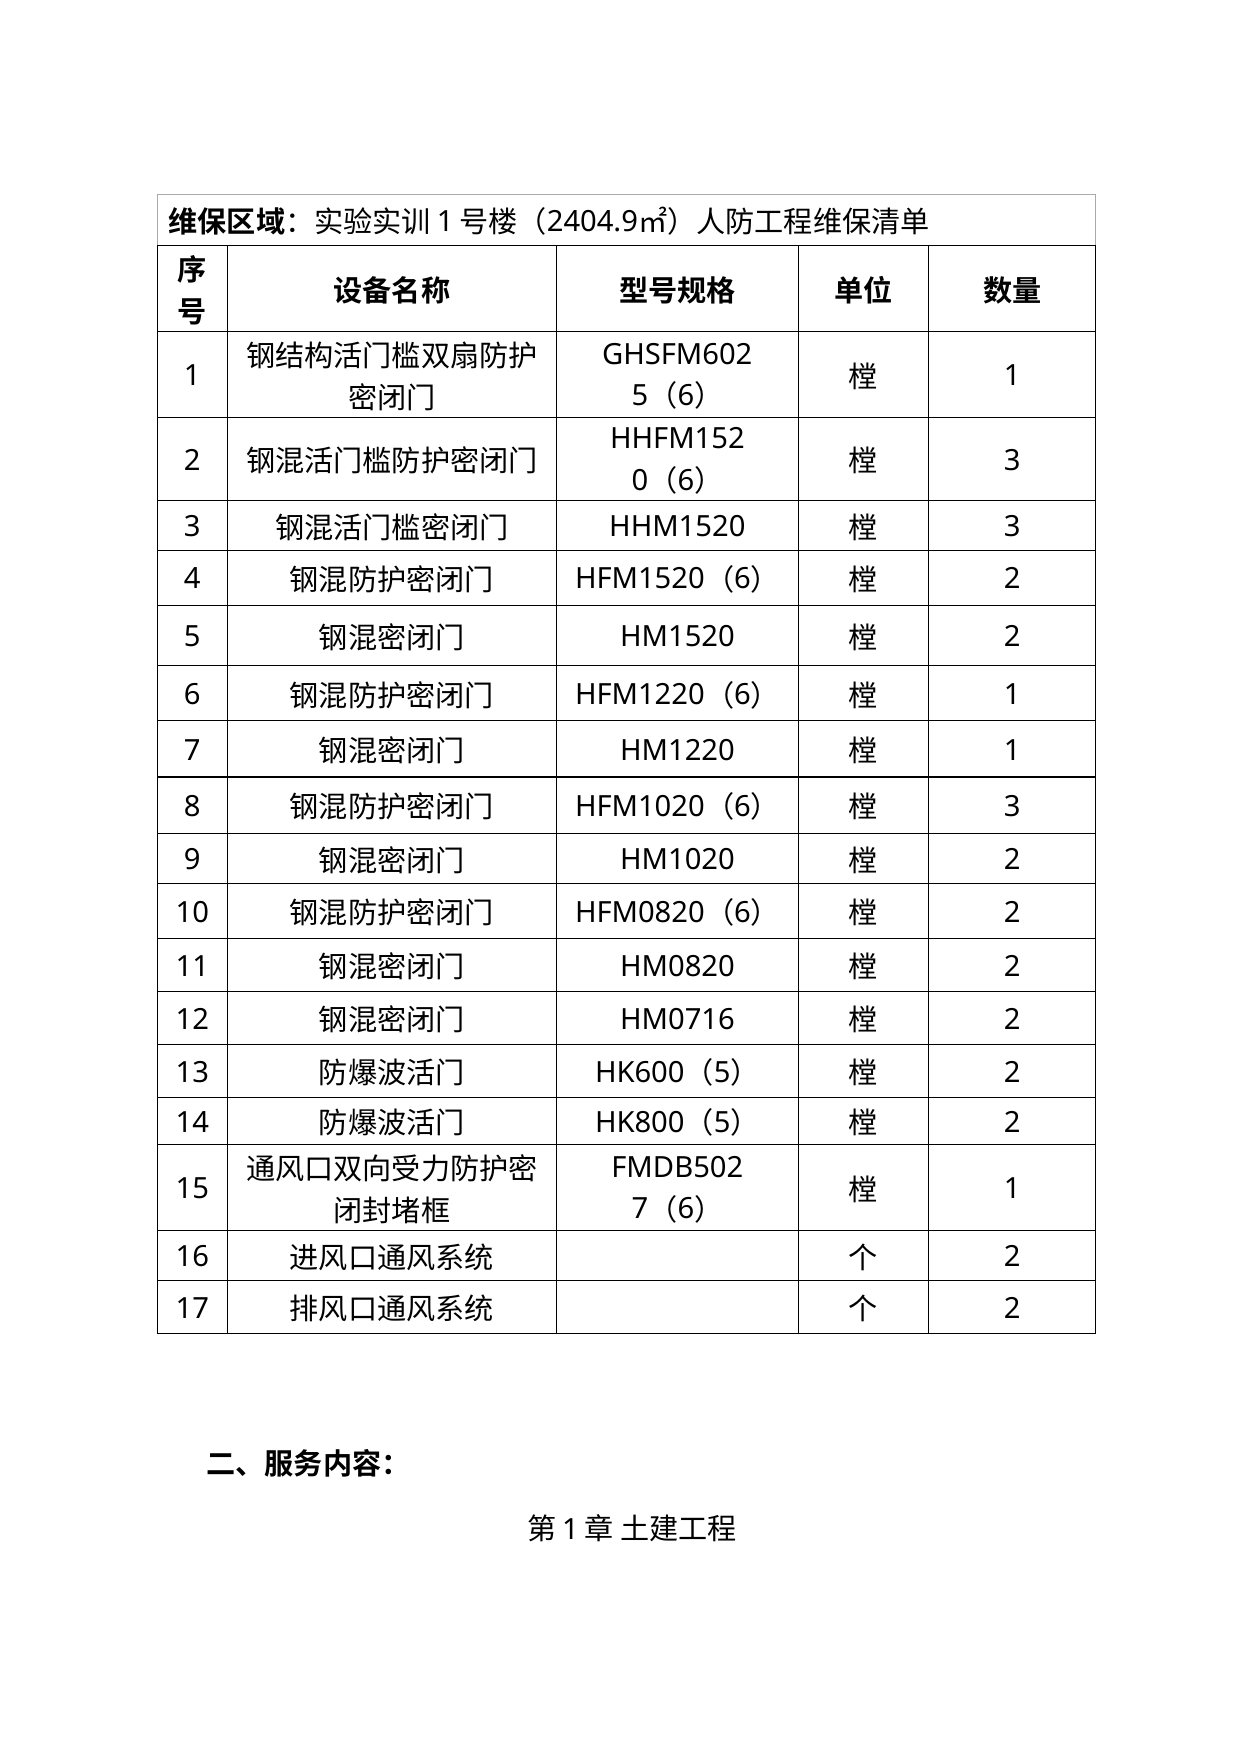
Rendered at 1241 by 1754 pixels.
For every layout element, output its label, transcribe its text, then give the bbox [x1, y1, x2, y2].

table_cell 15 [158, 1145, 227, 1230]
table_cell 2 [158, 418, 227, 500]
table_cell 2 [929, 834, 1095, 883]
table_cell 1 [929, 721, 1095, 776]
table_cell 11 [158, 939, 227, 991]
table_cell 樘 [799, 721, 928, 776]
table_cell 2 [929, 939, 1095, 991]
table_cell 个 [799, 1231, 928, 1280]
table_cell 樘 [799, 501, 928, 550]
table_cell 钢混密闭门 [228, 939, 556, 991]
table_cell 防爆波活门 [228, 1045, 556, 1097]
table_cell 5 [158, 606, 227, 665]
table_cell 通风口双向受力防护密闭封堵框 [228, 1145, 556, 1230]
table_cell 钢混防护密闭门 [228, 551, 556, 604]
table_cell 型号规格 [557, 246, 798, 331]
text 第1章 土建工程 [148, 1494, 1092, 1559]
table_cell 钢混活门槛密闭门 [228, 501, 556, 550]
table_cell 樘 [799, 1145, 928, 1230]
table_cell 7 [158, 721, 227, 776]
table_cell HFM1220（6） [557, 666, 798, 720]
table_cell 钢混防护密闭门 [228, 666, 556, 720]
table_cell 樘 [799, 884, 928, 938]
table_cell 8 [158, 778, 227, 833]
table_cell HK600（5） [557, 1045, 798, 1097]
table_cell 6 [158, 666, 227, 720]
table_cell 樘 [799, 1098, 928, 1144]
table_cell 单位 [799, 246, 928, 331]
table_cell 设备名称 [228, 246, 556, 331]
table_cell 钢混活门槛防护密闭门 [228, 418, 556, 500]
table_cell 2 [929, 884, 1095, 938]
table_cell 排风口通风系统 [228, 1281, 556, 1332]
table_cell 4 [158, 551, 227, 604]
table_cell 钢结构活门槛双扇防护密闭门 [228, 332, 556, 417]
table_cell HHFM1520（6） [557, 418, 798, 500]
table_cell HHM1520 [557, 501, 798, 550]
table_cell 2 [929, 551, 1095, 604]
table_cell 9 [158, 834, 227, 883]
table_cell 樘 [799, 606, 928, 665]
table_cell 1 [929, 666, 1095, 720]
table_cell 2 [929, 1098, 1095, 1144]
table_cell 樘 [799, 418, 928, 500]
table_cell 1 [929, 332, 1095, 417]
table_cell 钢混防护密闭门 [228, 884, 556, 938]
table_cell 2 [929, 992, 1095, 1044]
table_cell 13 [158, 1045, 227, 1097]
table_cell 个 [799, 1281, 928, 1332]
table_cell 2 [929, 1231, 1095, 1280]
table_cell 3 [929, 418, 1095, 500]
table_cell HM0716 [557, 992, 798, 1044]
table_cell 12 [158, 992, 227, 1044]
table_cell 樘 [799, 332, 928, 417]
table_cell 钢混防护密闭门 [228, 778, 556, 833]
table_cell HK800（5） [557, 1098, 798, 1144]
table_cell 樘 [799, 666, 928, 720]
table_cell 防爆波活门 [228, 1098, 556, 1144]
table_cell 数量 [929, 246, 1095, 331]
table_cell 钢混密闭门 [228, 721, 556, 776]
table_cell 樘 [799, 778, 928, 833]
table_cell 樘 [799, 551, 928, 604]
table_cell HM1520 [557, 606, 798, 665]
table_cell 1 [929, 1145, 1095, 1230]
table_cell 樘 [799, 834, 928, 883]
table_cell 1 [158, 332, 227, 417]
table_cell 14 [158, 1098, 227, 1144]
table_cell [557, 1281, 798, 1332]
table_cell HM1220 [557, 721, 798, 776]
table_cell 17 [158, 1281, 227, 1332]
table_cell GHSFM6025（6） [557, 332, 798, 417]
table_cell 钢混密闭门 [228, 834, 556, 883]
table_cell 序号 [158, 246, 227, 331]
table_cell 钢混密闭门 [228, 992, 556, 1044]
text 二、服务内容： [148, 1429, 1092, 1494]
table_cell HFM1020（6） [557, 778, 798, 833]
table_cell 3 [929, 501, 1095, 550]
table_cell FMDB5027（6） [557, 1145, 798, 1230]
table_cell 16 [158, 1231, 227, 1280]
table_cell 进风口通风系统 [228, 1231, 556, 1280]
table_cell HFM0820（6） [557, 884, 798, 938]
table_cell HM1020 [557, 834, 798, 883]
table_cell 樘 [799, 939, 928, 991]
table_cell 10 [158, 884, 227, 938]
table_header 维保区域：实验实训1号楼（2404.9㎡）人防工程维保清单 [158, 195, 1095, 245]
table_cell 钢混密闭门 [228, 606, 556, 665]
table_cell 2 [929, 606, 1095, 665]
table_cell [557, 1231, 798, 1280]
table_cell 2 [929, 1281, 1095, 1332]
table_cell 樘 [799, 992, 928, 1044]
table_cell 2 [929, 1045, 1095, 1097]
table_cell 3 [929, 778, 1095, 833]
table_cell HFM1520（6） [557, 551, 798, 604]
table_cell 3 [158, 501, 227, 550]
table_cell 樘 [799, 1045, 928, 1097]
table_cell HM0820 [557, 939, 798, 991]
